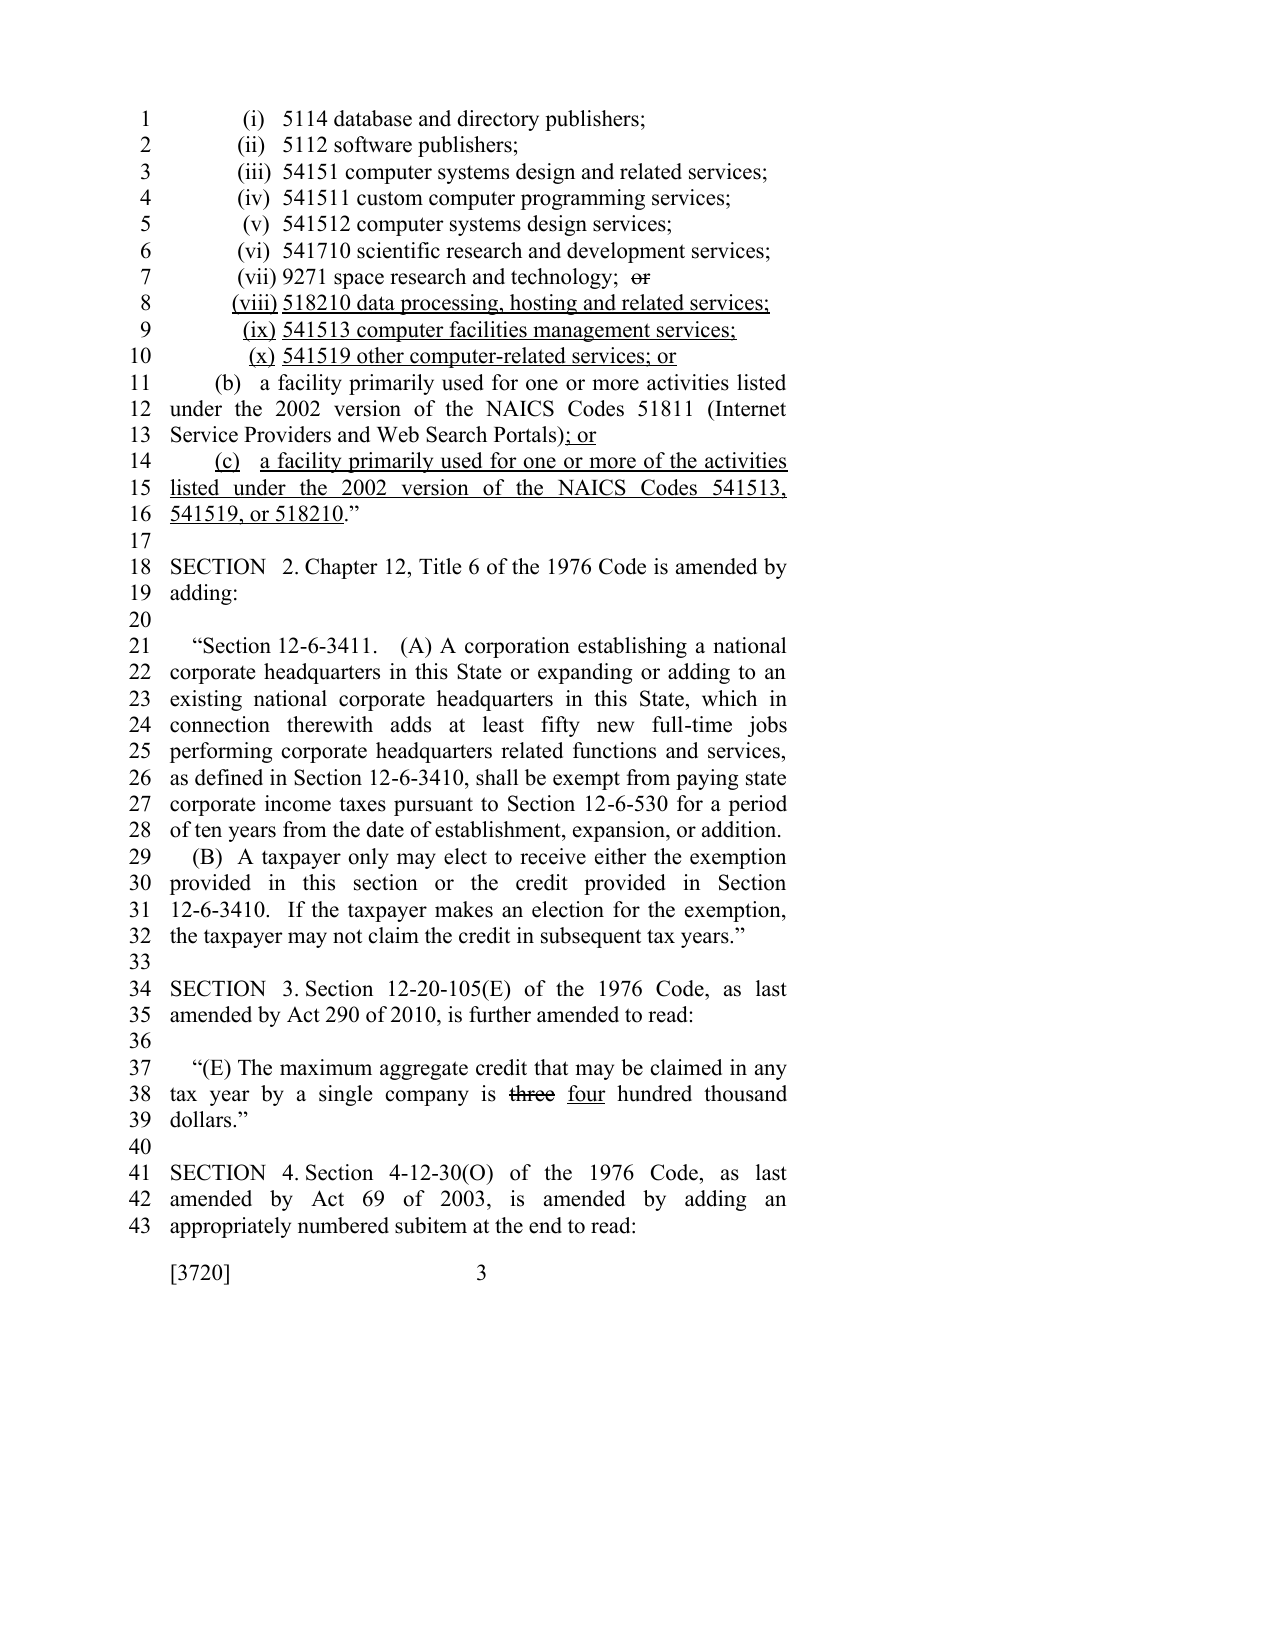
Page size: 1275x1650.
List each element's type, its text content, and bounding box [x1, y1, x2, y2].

text (ii) 5112 software publishers; [169, 131, 787, 158]
text (ix) 541513 computer facilities management services; [169, 316, 787, 342]
text (viii) 518210 data processing, hosting and related services; [169, 289, 787, 316]
text (iii) 54151 computer systems design and related services; [169, 158, 787, 184]
text SECTION 2. Chapter 12, Title 6 of the 1976 Code is amended by adding: [169, 553, 787, 606]
text (iv) 541511 custom computer programming services; [169, 184, 787, 210]
text (c) a facility primarily used for one or more of the activities listed under the 2002 version of the NAICS Codes 541513, 541519, or 518210.” [169, 448, 787, 497]
text (B) A taxpayer only may elect to receive either the exemption provided in this section or the credit provided in Section 12-6-3410. If the taxpayer makes an election for the exemption, the taxpayer may not claim the credit in subsequent tax years.” [169, 843, 787, 948]
text “Section 12-6-3411. (A) A corporation establishing a national corporate headquarters in this State or expanding or adding to an existing national corporate headquarters in this State, which in connection therewith adds at least fifty new full-time jobs performing corporate headquarters related functions and services, as defined in Section 12-6-3410, shall be exempt from paying state corporate income taxes pursuant to Section 12-6-530 for a period of ten years from the date of establishment, expansion, or addition. [169, 632, 787, 843]
text (x) 541519 other computer-related services; or [169, 342, 787, 368]
text “(E) The maximum aggregate credit that may be claimed in any tax year by a single company is three four hundred thousand dollars.” [169, 1054, 787, 1133]
text (i) 5114 database and directory publishers; [169, 105, 787, 131]
text (c) a facility primarily used for one or more of the activities listed under the 2002 version of the NAICS Codes 541513, 541519, or 518210.” [169, 498, 787, 527]
text SECTION 3. Section 12-20-105(E) of the 1976 Code, as last amended by Act 290 of 2010, is further amended to read: [169, 975, 787, 1027]
text (vi) 541710 scientific research and development services; [169, 237, 787, 263]
text (b) a facility primarily used for one or more activities listed under the 2002 version of the NAICS Codes 51811 (Internet Service Providers and Web Search Portals); or [169, 368, 787, 448]
text (v) 541512 computer systems design services; [169, 210, 787, 237]
text SECTION 4. Section 4-12-30(O) of the 1976 Code, as last amended by Act 69 of 2003, is amended by adding an appropriately numbered subitem at the end to read: [169, 1159, 787, 1238]
text (vii) 9271 space research and technology; or [169, 263, 787, 289]
